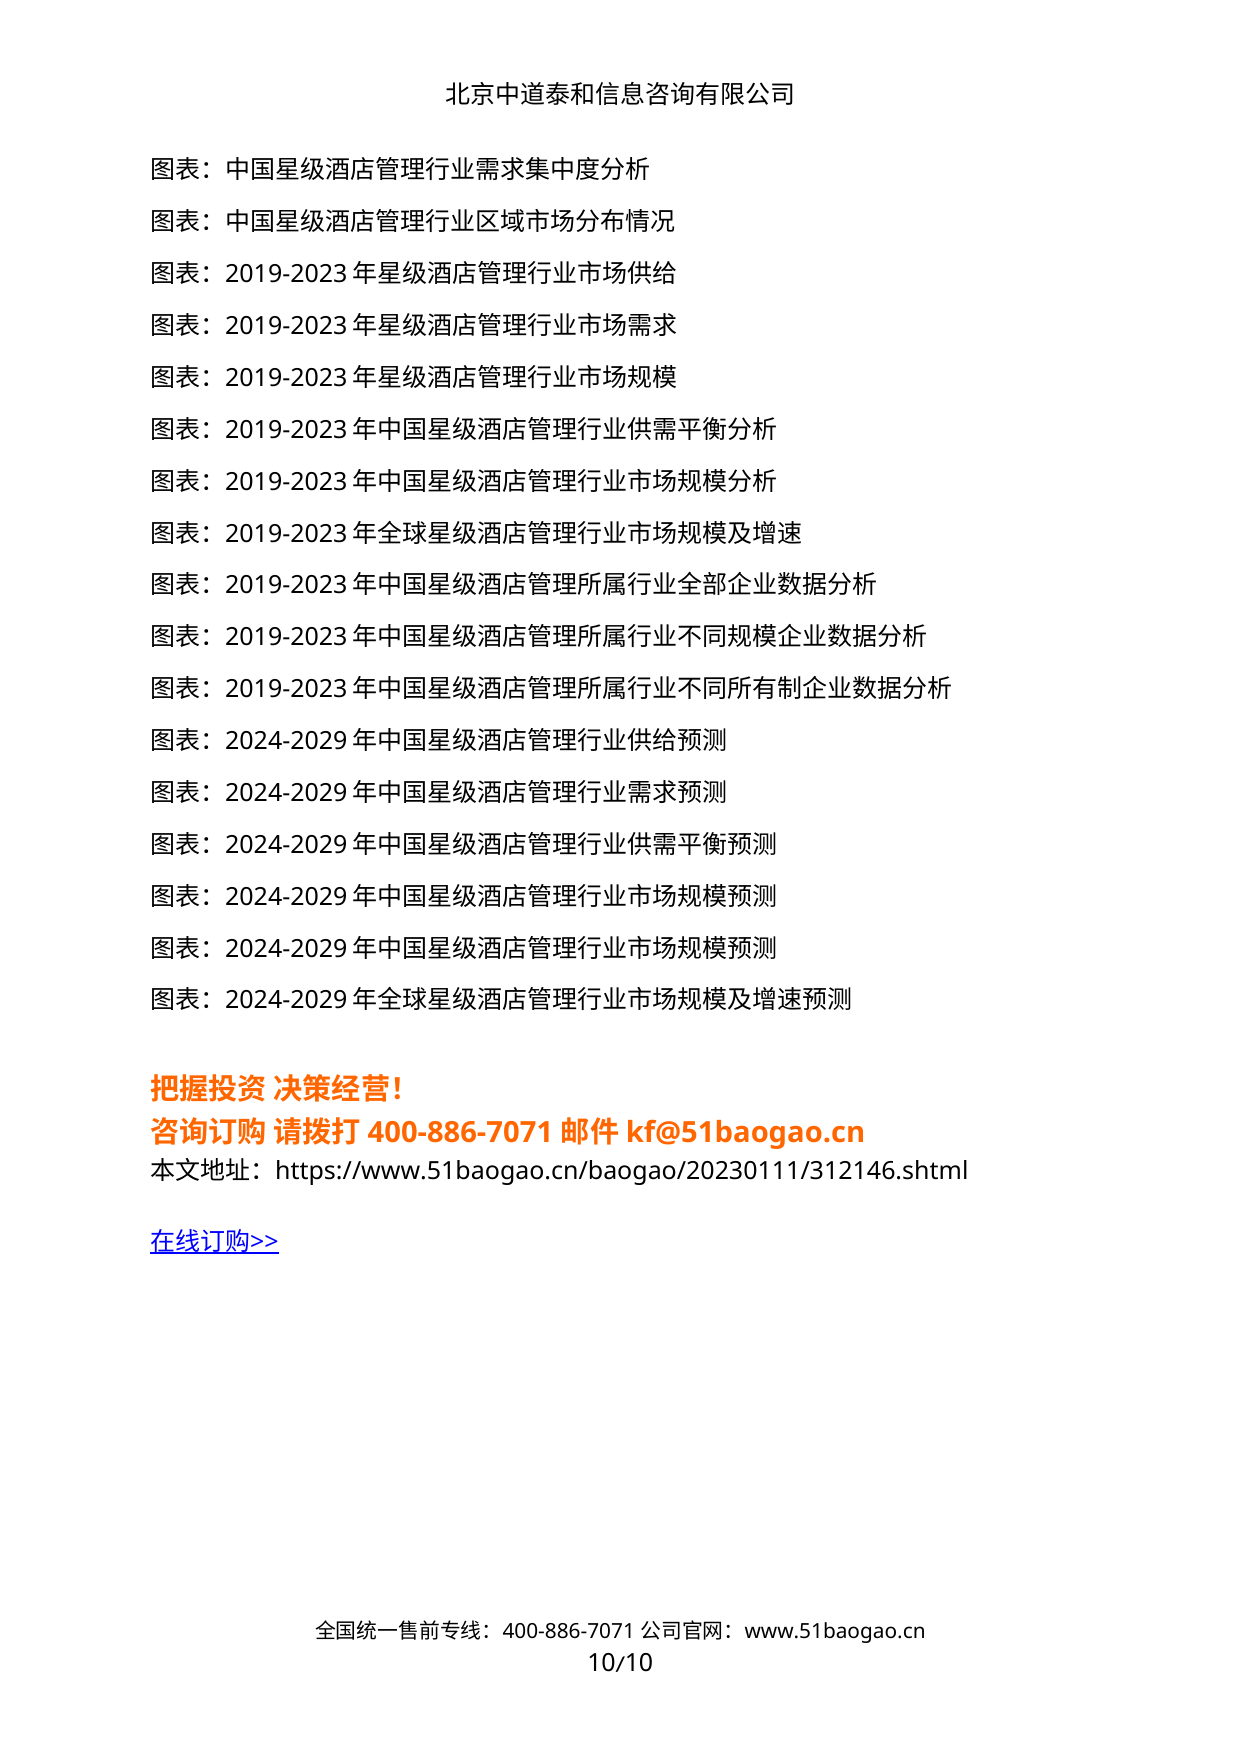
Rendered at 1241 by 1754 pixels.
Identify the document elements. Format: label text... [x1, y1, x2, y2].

text 图表：2024-2029年中国星级酒店管理行业需求预测 [150, 772, 1090, 809]
text 图表：2024-2029年中国星级酒店管理行业供给预测 [150, 721, 1090, 757]
text 图表：2024-2029年全球星级酒店管理行业市场规模及增速预测 [150, 980, 1090, 1016]
text 在线订购>> [150, 1187, 1090, 1257]
text 图表：2024-2029年中国星级酒店管理行业市场规模预测 [150, 876, 1090, 912]
text 把握投资 决策经营！咨询订购 请拨打 400-886-7071 邮件 kf@51baogao.cn本文地址：https://www.51baogao.cn/baogao/20230111/312146.shtml [150, 1032, 1090, 1187]
text 图表：2019-2023年中国星级酒店管理行业市场规模分析 [150, 461, 1090, 497]
text 图表：2019-2023年中国星级酒店管理行业供需平衡分析 [150, 409, 1090, 446]
text 图表：2019-2023年星级酒店管理行业市场规模 [150, 357, 1090, 394]
text 图表：2019-2023年星级酒店管理行业市场供给 [150, 254, 1090, 290]
text 图表：2024-2029年中国星级酒店管理行业供需平衡预测 [150, 824, 1090, 861]
text 图表：中国星级酒店管理行业区域市场分布情况 [150, 202, 1090, 238]
text 图表：中国星级酒店管理行业需求集中度分析 [150, 150, 1090, 186]
text 图表：2019-2023年中国星级酒店管理所属行业不同所有制企业数据分析 [150, 669, 1090, 705]
text 图表：2019-2023年星级酒店管理行业市场需求 [150, 306, 1090, 342]
text 图表：2019-2023年中国星级酒店管理所属行业全部企业数据分析 [150, 565, 1090, 601]
text 图表：2019-2023年中国星级酒店管理所属行业不同规模企业数据分析 [150, 617, 1090, 653]
text 图表：2024-2029年中国星级酒店管理行业市场规模预测 [150, 928, 1090, 964]
text 图表：2019-2023年全球星级酒店管理行业市场规模及增速 [150, 513, 1090, 549]
